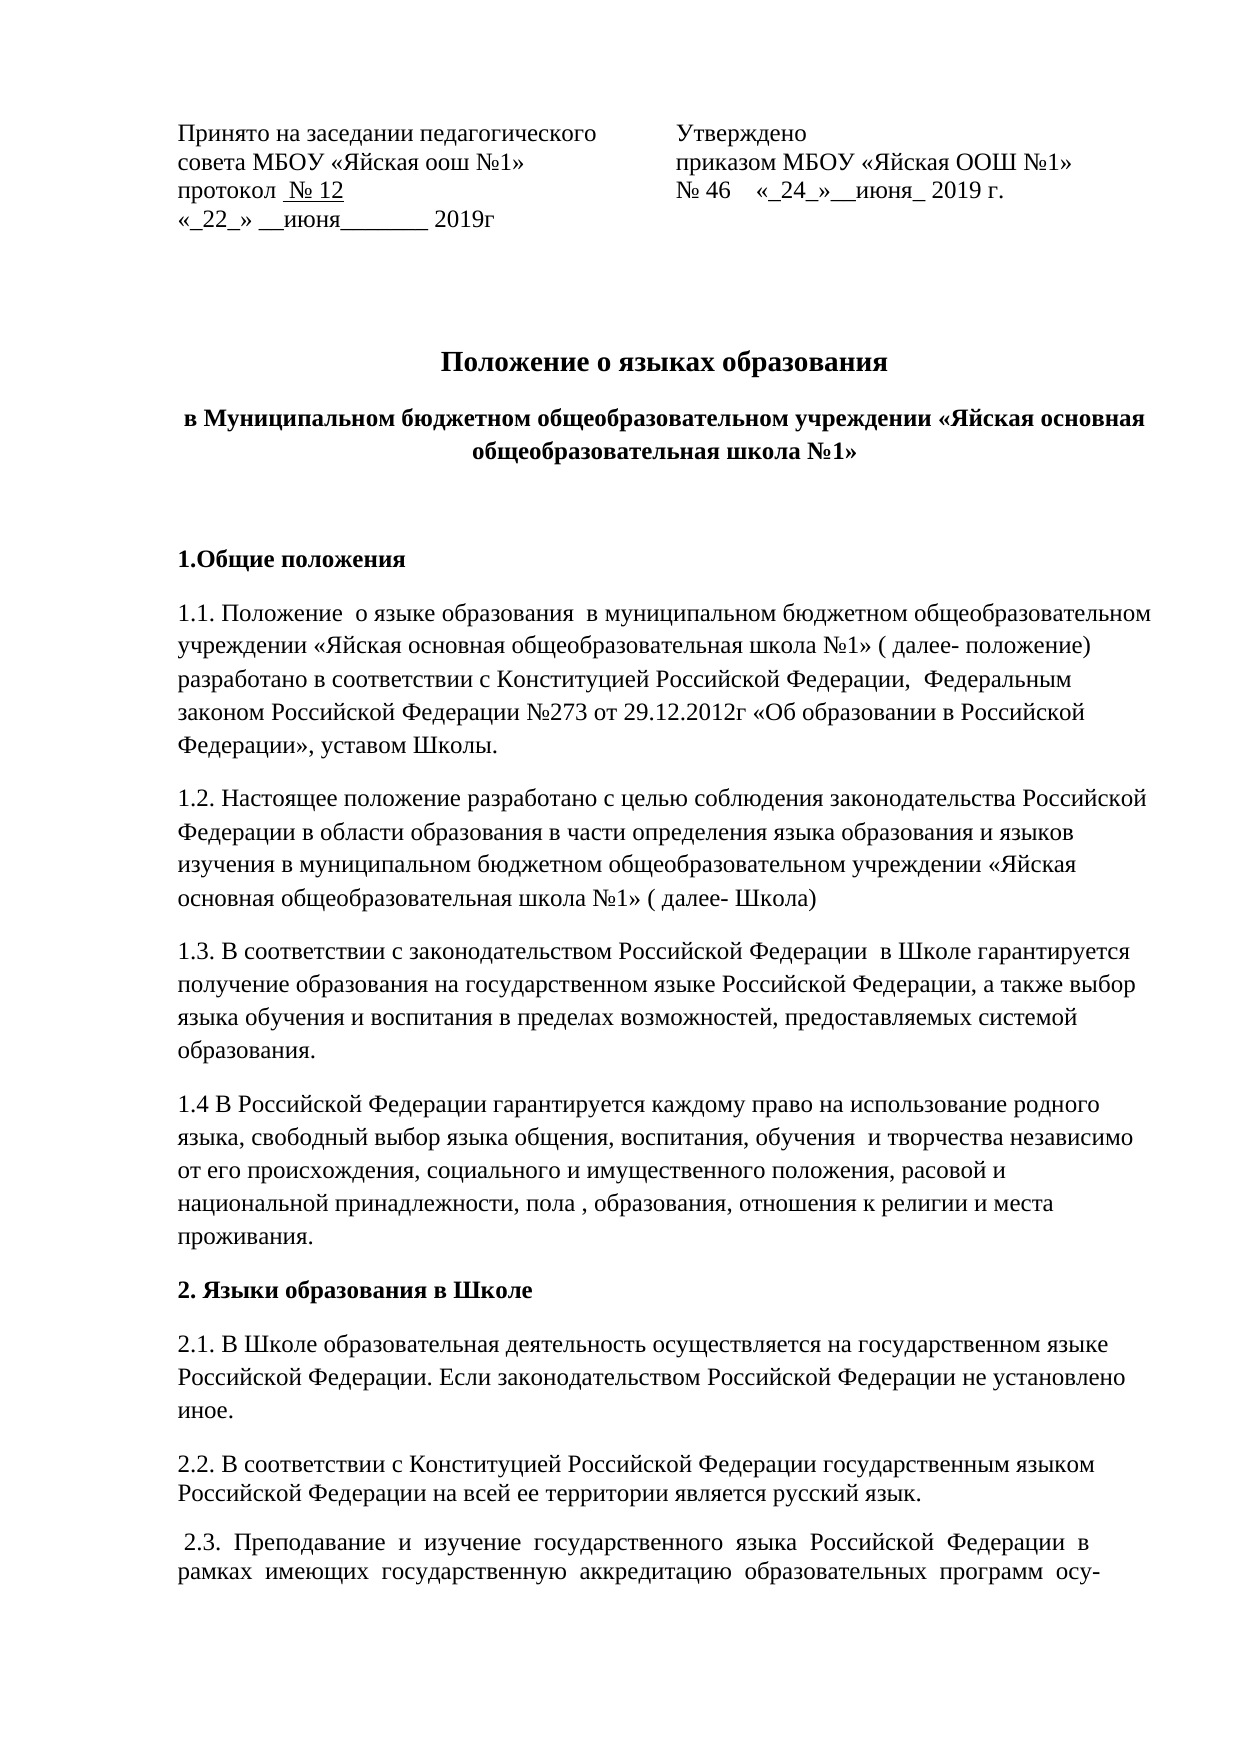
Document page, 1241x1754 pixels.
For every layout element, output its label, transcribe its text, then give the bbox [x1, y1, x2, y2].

text 1.2. Настоящее положение разработано с целью соблюдения законодательства Российской Федерации в области образования в части определения языка образования и языков изучения в муниципальном бюджетном общеобразовательном учреждении «Яйская основная общеобразовательная школа №1» ( далее- Школа) [177, 783, 1152, 911]
text 2.2. В соответствии с Конституцией Российской Федерации государственным языком Российской Федерации на всей ее территории является русский язык. [177, 1449, 1152, 1507]
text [177, 1527, 1152, 1585]
text 1.Общие положения [177, 544, 1152, 572]
table_header Утверждено приказом МБОУ «Яйская ООШ №1» № 46 «_24_»__июня_ 2019 г. [664, 118, 1163, 291]
text 2.1. В Школе образовательная деятельность осуществляется на государственном языке Российской Федерации. Если законодательством Российской Федерации не установлено иное. [177, 1329, 1152, 1424]
text 1.3. В соответствии с законодательством Российской Федерации в Школе гарантируется получение образования на государственном языке Российской Федерации, а также выбор языка обучения и воспитания в пределах возможностей, предоставляемых системой образования. [177, 936, 1152, 1064]
text 1.1. Положение о языке образования в муниципальном бюджетном общеобразовательном учреждении «Яйская основная общеобразовательная школа №1» ( далее- положение) разработано в соответствии с Конституцией Российской Федерации, Федеральным законом Российской Федерации №273 от 29.12.2012г «Об образовании в Российской Федерации», уставом Школы. [177, 598, 1152, 758]
text 2. Языки образования в Школе [177, 1275, 1152, 1304]
text 1.4 В Российской Федерации гарантируется каждому право на использование родного языка, свободный выбор языка общения, воспитания, обучения и творчества независимо от его происхождения, социального и имущественного положения, расовой и национальной принадлежности, пола , образования, отношения к религии и места проживания. [177, 1089, 1152, 1250]
table_header Принято на заседании педагогического совета МБОУ «Яйская оош №1» протокол № 12 «_22_» __июня_______ 2019г [166, 118, 664, 291]
text в Муниципальном бюджетном общеобразовательном учреждении «Яйская основная общеобразовательная школа №1» [177, 403, 1152, 465]
text Положение о языках образования [177, 344, 1152, 377]
